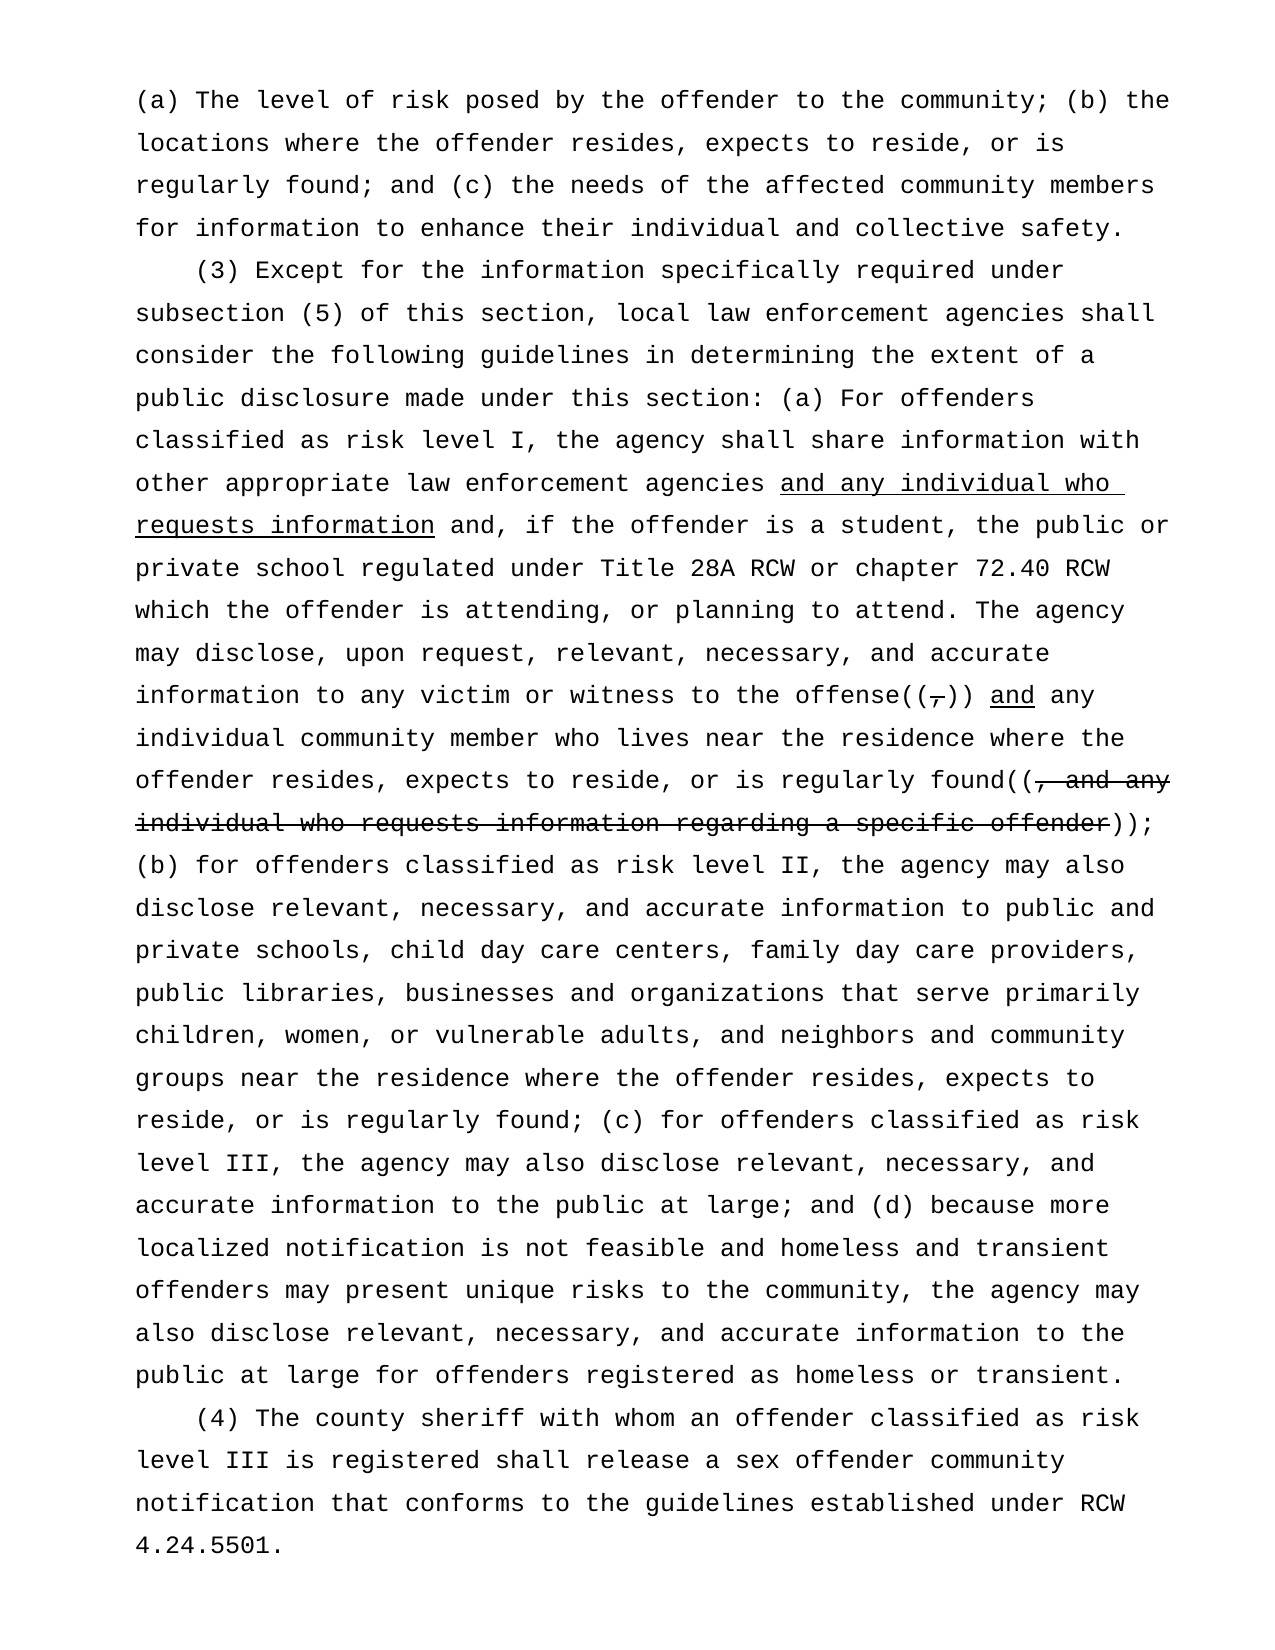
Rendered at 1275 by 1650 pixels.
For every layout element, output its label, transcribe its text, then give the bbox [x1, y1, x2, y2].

text (3) Except for the information specifically required under subsection (5) of this section, local law enforcement agencies shall consider the following guidelines in determining the extent of a public disclosure made under this section: (a) For offenders classified as risk level I, the agency shall share information with other appropriate law enforcement agencies and any individual who requests information and, if the offender is a student, the public or private school regulated under Title 28A RCW or chapter 72.40 RCW which the offender is attending, or planning to attend. The agency may disclose, upon request, relevant, necessary, and accurate information to any victim or witness to the offense((,)) and any individual community member who lives near the residence where the offender resides, expects to reside, or is regularly found((, and any individual who requests information regarding a specific offender)); (b) for offenders classified as risk level II, the agency may also disclose relevant, necessary, and accurate information to public and private schools, child day care centers, family day care providers, public libraries, businesses and organizations that serve primarily children, women, or vulnerable adults, and neighbors and community groups near the residence where the offender resides, expects to reside, or is regularly found; (c) for offenders classified as risk level III, the agency may also disclose relevant, necessary, and accurate information to the public at large; and (d) because more localized notification is not feasible and homeless and transient offenders may present unique risks to the community, the agency may also disclose relevant, necessary, and accurate information to the public at large for offenders registered as homeless or transient. [135, 245, 1170, 1392]
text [135, 75, 1170, 245]
text (4) The county sheriff with whom an offender classified as risk level III is registered shall release a sex offender community notification that conforms to the guidelines established under RCW 4.24.5501. [135, 1392, 1170, 1562]
